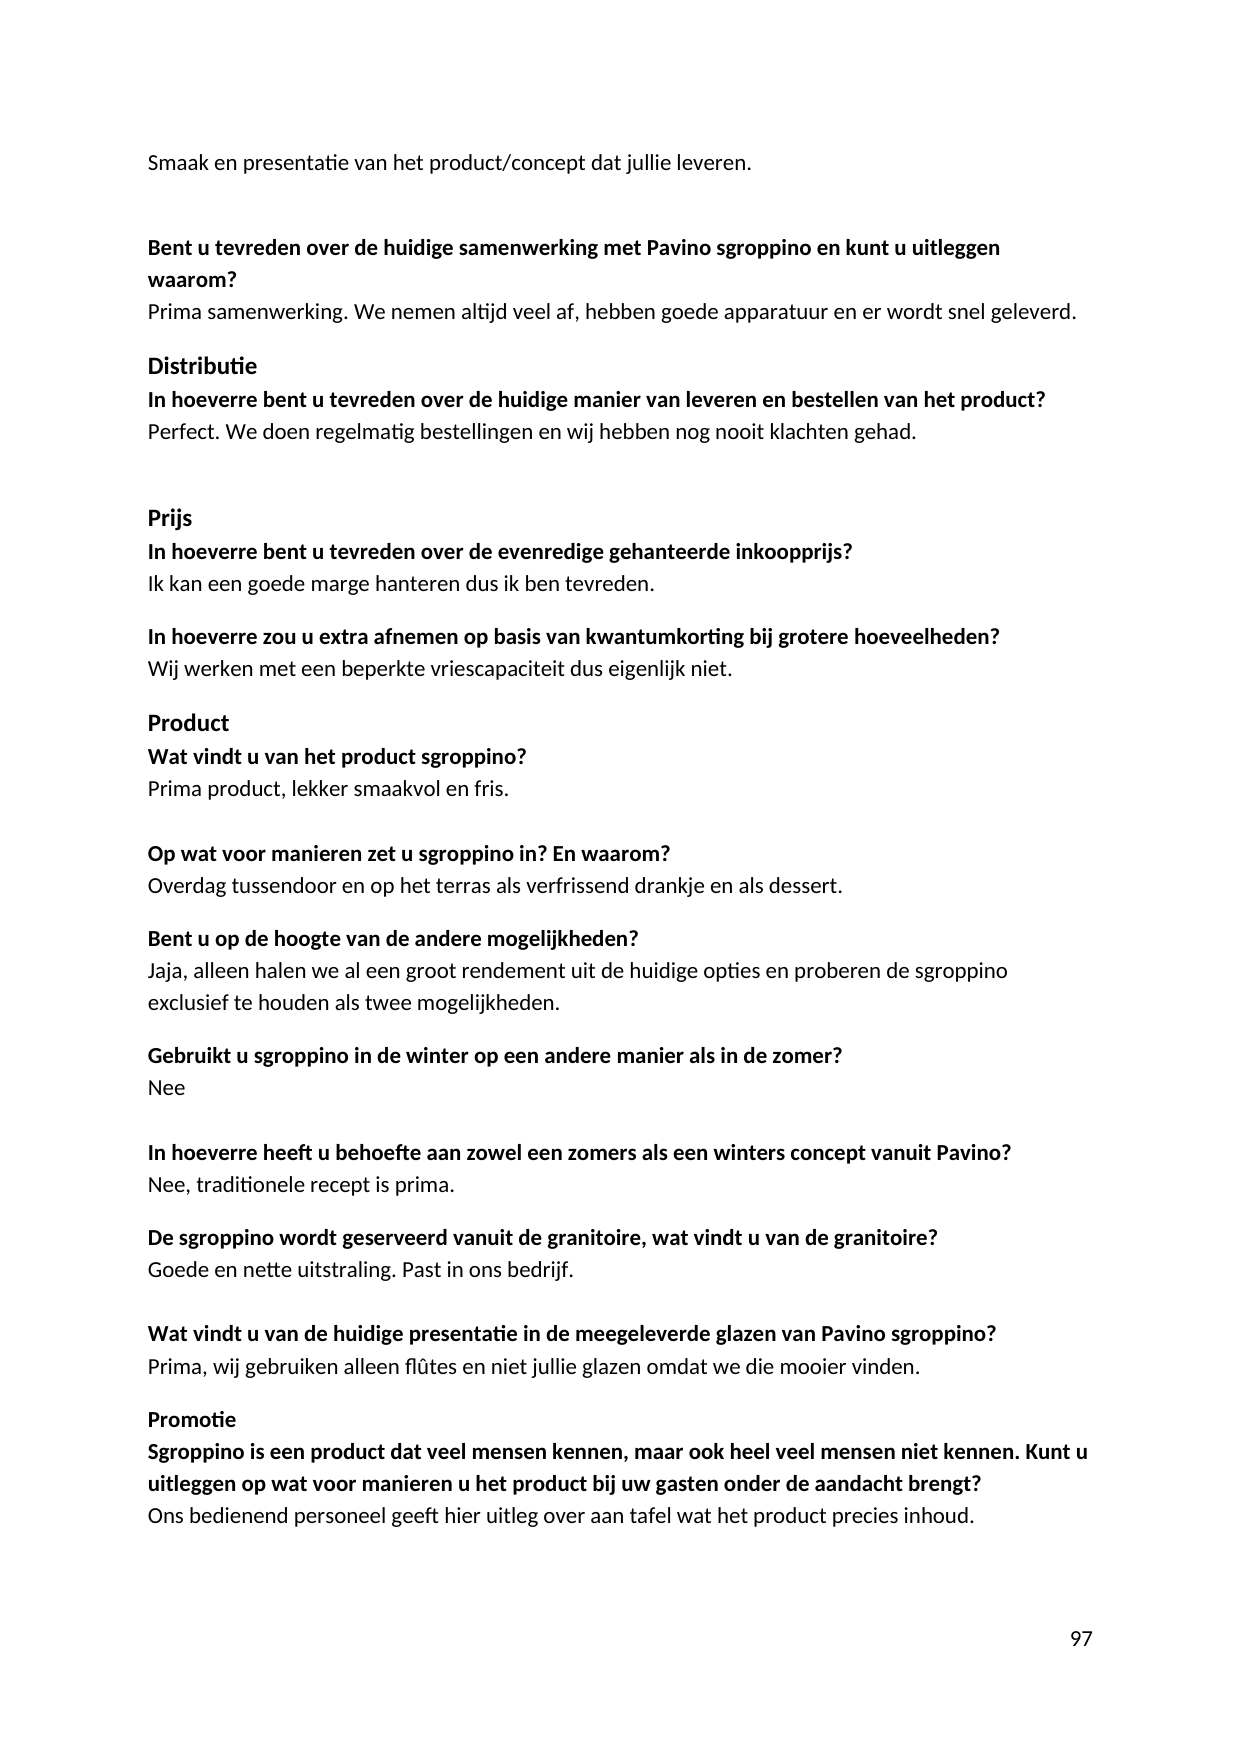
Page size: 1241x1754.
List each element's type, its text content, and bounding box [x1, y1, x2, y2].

text Gebruikt u sgroppino in de winter op een andere manier als in de zomer? Nee In hoeverre heeft u behoefte aan zowel een zomers als een winters concept vanuit Pavino? Nee, traditionele recept is prima. [148, 1041, 1093, 1198]
text In hoeverre zou u extra afnemen op basis van kwantumkorting bij grotere hoeveelheden? Wij werken met een beperkte vriescapaciteit dus eigenlijk niet. [148, 622, 1093, 682]
text Distributie In hoeverre bent u tevreden over de huidige manier van leveren en bestellen van het product? Perfect. We doen regelmatig bestellingen en wij hebben nog nooit klachten gehad. [148, 350, 1093, 477]
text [148, 148, 1093, 208]
text Promotie Sgroppino is een product dat veel mensen kennen, maar ook heel veel mensen niet kennen. Kunt u uitleggen op wat voor manieren u het product bij uw gasten onder de aandacht brengt? Ons bedienend personeel geeft hier uitleg over aan tafel wat het product precies inhoud. [148, 1405, 1093, 1529]
text Product Wat vindt u van het product sgroppino? Prima product, lekker smaakvol en fris. Op wat voor manieren zet u sgroppino in? En waarom? Overdag tussendoor en op het terras als verfrissend drankje en als dessert. [148, 707, 1093, 899]
text Prijs In hoeverre bent u tevreden over de evenredige gehanteerde inkoopprijs? Ik kan een goede marge hanteren dus ik ben tevreden. [148, 502, 1093, 597]
text Bent u tevreden over de huidige samenwerking met Pavino sgroppino en kunt u uitleggen waarom? Prima samenwerking. We nemen altijd veel af, hebben goede apparatuur en er wordt snel geleverd. [148, 233, 1093, 325]
text De sgroppino wordt geserveerd vanuit de granitoire, wat vindt u van de granitoire? Goede en nette uitstraling. Past in ons bedrijf. Wat vindt u van de huidige presentatie in de meegeleverde glazen van Pavino sgroppino? Prima, wij gebruiken alleen flûtes en niet jullie glazen omdat we die mooier vinden. [148, 1223, 1093, 1380]
text Bent u op de hoogte van de andere mogelijkheden? Jaja, alleen halen we al een groot rendement uit de huidige opties en proberen de sgroppino exclusief te houden als twee mogelijkheden. [148, 924, 1093, 1016]
